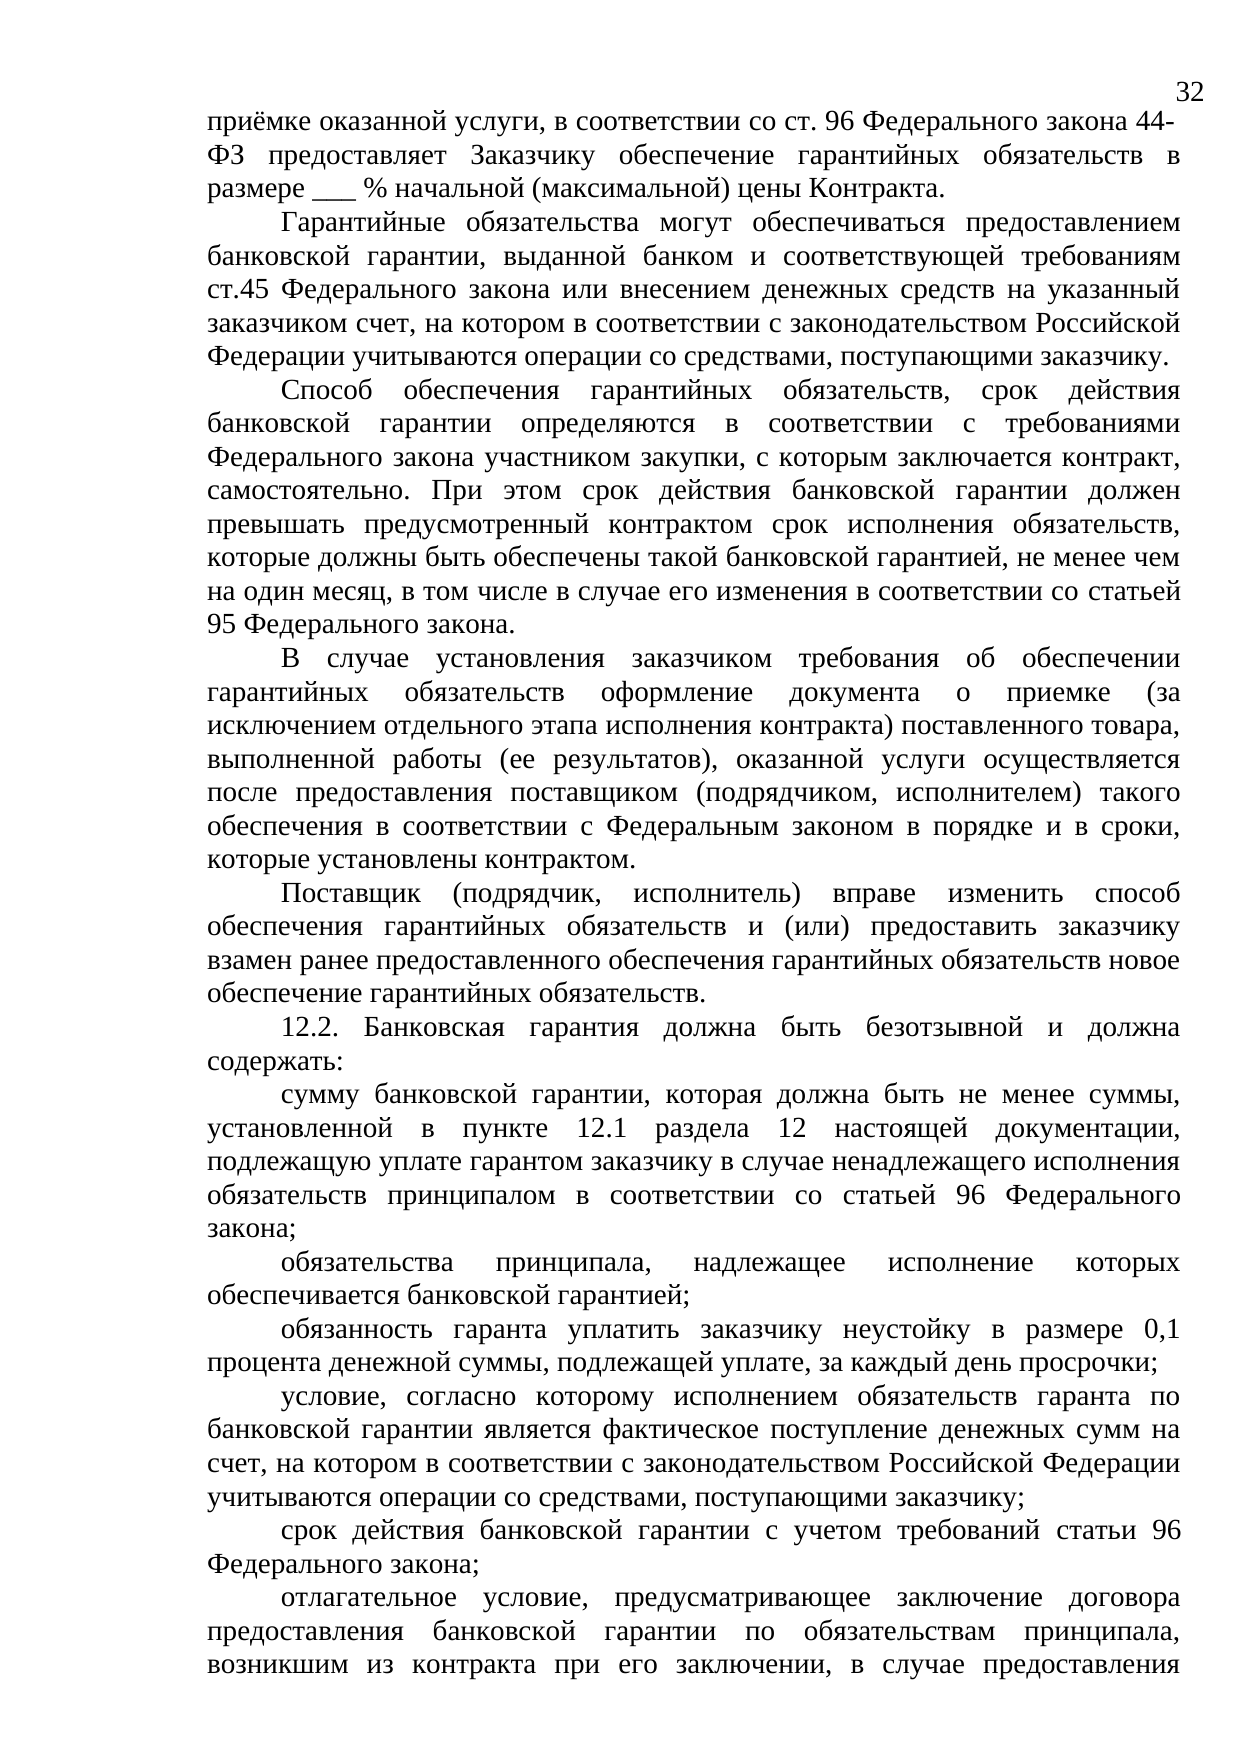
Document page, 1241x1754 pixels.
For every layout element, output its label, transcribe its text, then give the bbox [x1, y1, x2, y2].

text В случае установления заказчиком требования об обеспечении гарантийных обязательств оформление документа о приемке (за исключением отдельного этапа исполнения контракта) поставленного товара, выполненной работы (ее результатов), оказанной услуги осуществляется после предоставления поставщиком (подрядчиком, исполнителем) такого обеспечения в соответствии с Федеральным законом в порядке и в сроки, которые установлены контрактом. [207, 640, 1181, 875]
text обязанность гаранта уплатить заказчику неустойку в размере 0,1 процента денежной суммы, подлежащей уплате, за каждый день просрочки; [207, 1311, 1181, 1378]
text 12.2. Банковская гарантия должна быть безотзывной и должна содержать: [207, 1009, 1181, 1076]
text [207, 103, 1181, 204]
text Поставщик (подрядчик, исполнитель) вправе изменить способ обеспечения гарантийных обязательств и (или) предоставить заказчику взамен ранее предоставленного обеспечения гарантийных обязательств новое обеспечение гарантийных обязательств. [207, 875, 1181, 1009]
text сумму банковской гарантии, которая должна быть не менее суммы, установленной в пункте 12.1 раздела 12 настоящей документации, подлежащую уплате гарантом заказчику в случае ненадлежащего исполнения обязательств принципалом в соответствии со статьей 96 Федерального закона; [207, 1076, 1181, 1244]
text срок действия банковской гарантии с учетом требований статьи 96 Федерального закона; [207, 1512, 1181, 1579]
text обязательства принципала, надлежащее исполнение которых обеспечивается банковской гарантией; [207, 1244, 1181, 1311]
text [207, 1579, 1181, 1680]
text Способ обеспечения гарантийных обязательств, срок действия банковской гарантии определяются в соответствии с требованиями Федерального закона участником закупки, с которым заключается контракт, самостоятельно. При этом срок действия банковской гарантии должен превышать предусмотренный контрактом срок исполнения обязательств, которые должны быть обеспечены такой банковской гарантией, не менее чем на один месяц, в том числе в случае его изменения в соответствии со статьей 95 Федерального закона. [207, 372, 1181, 640]
text условие, согласно которому исполнением обязательств гаранта по банковской гарантии является фактическое поступление денежных сумм на счет, на котором в соответствии с законодательством Российской Федерации учитываются операции со средствами, поступающими заказчику; [207, 1378, 1181, 1512]
text Гарантийные обязательства могут обеспечиваться предоставлением банковской гарантии, выданной банком и соответствующей требованиям ст.45 Федерального закона или внесением денежных средств на указанный заказчиком счет, на котором в соответствии с законодательством Российской Федерации учитываются операции со средствами, поступающими заказчику. [207, 204, 1181, 372]
